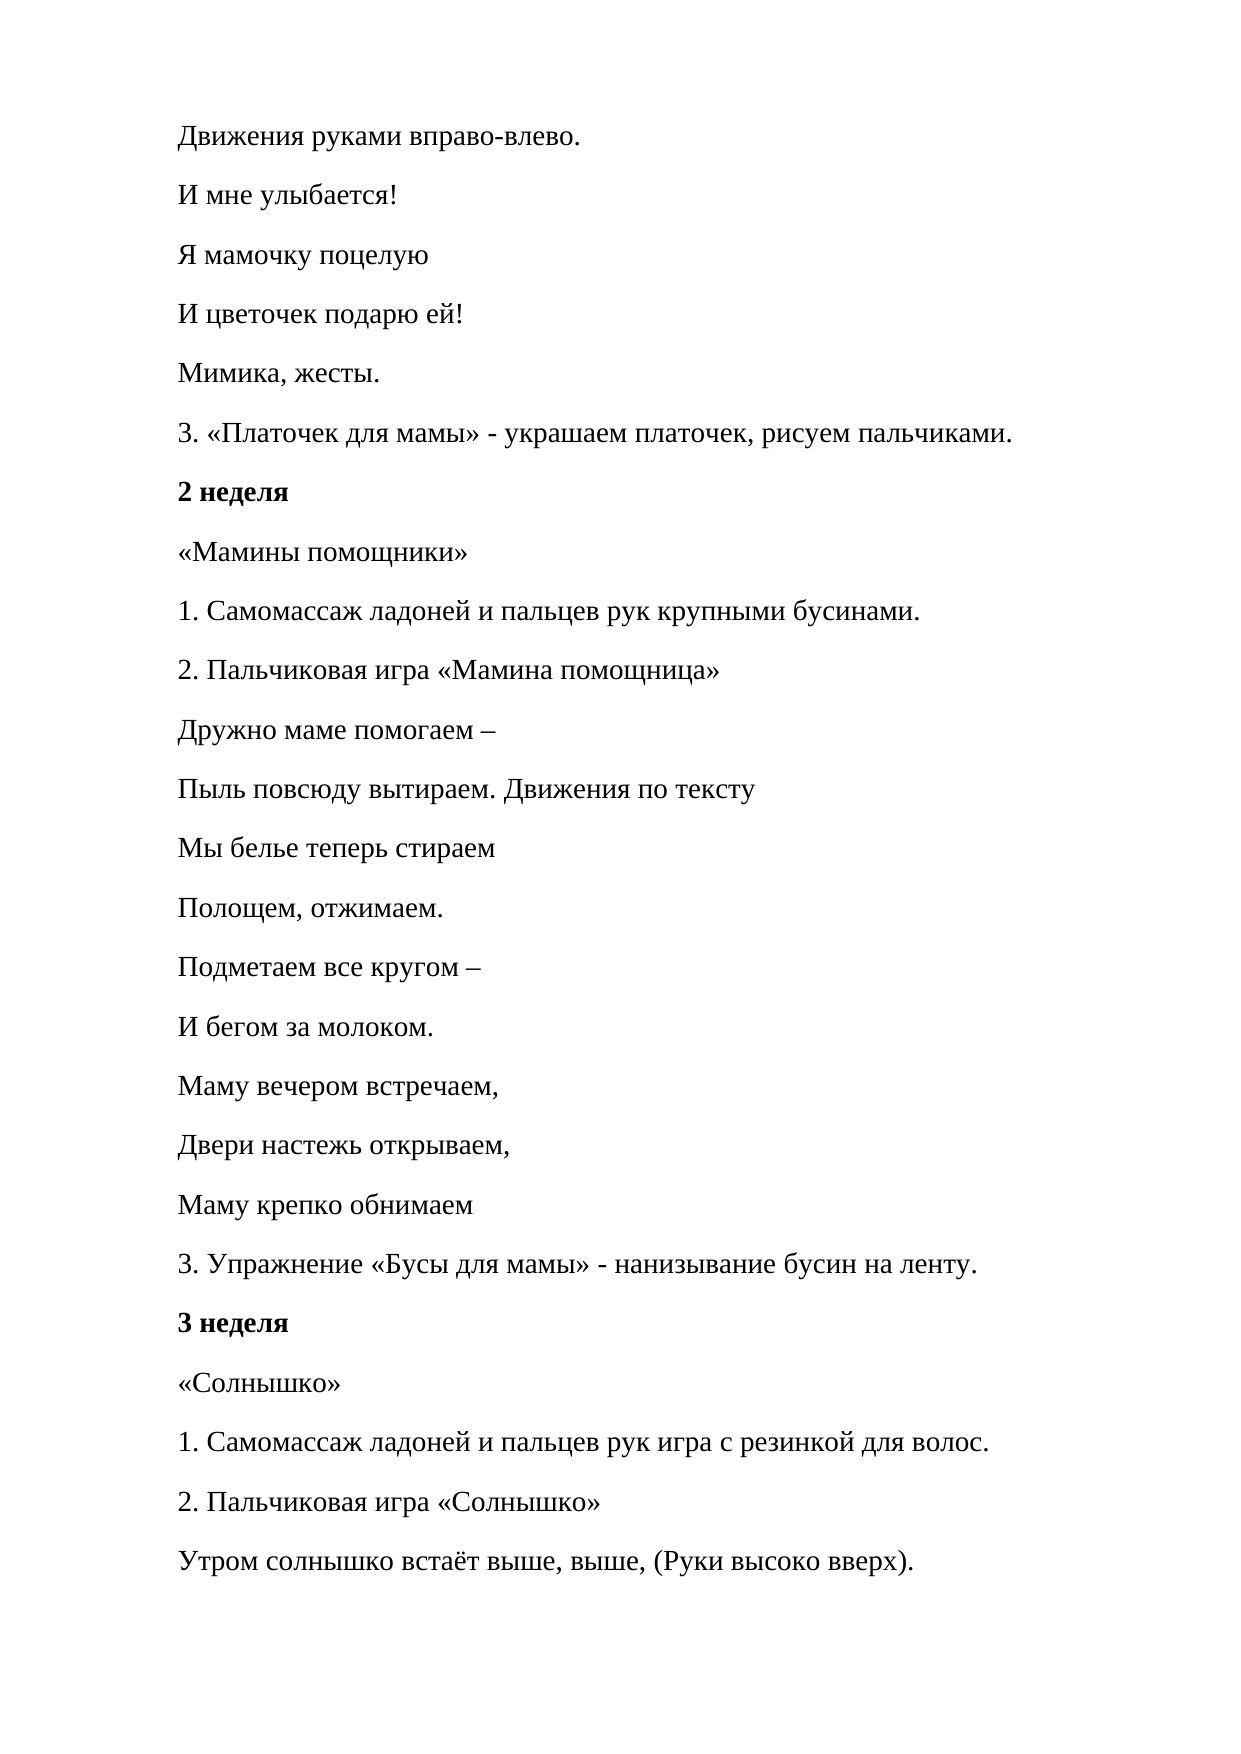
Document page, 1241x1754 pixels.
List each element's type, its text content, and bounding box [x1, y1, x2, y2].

text 3 неделя [177, 1306, 1152, 1339]
text 2. Пальчиковая игра «Солнышко» [177, 1484, 1152, 1517]
text 1. Самомассаж ладоней и пальцев рук крупными бусинами. [177, 593, 1152, 627]
text Маму крепко обнимаем [177, 1187, 1152, 1220]
text Я мамочку поцелую [177, 237, 1152, 270]
text Двери настежь открываем, [177, 1127, 1152, 1161]
text 2 неделя [177, 474, 1152, 508]
text «Мамины помощники» [177, 534, 1152, 567]
text Пыль повсюду вытираем. Движения по тексту [177, 771, 1152, 805]
text Мы белье теперь стираем [177, 831, 1152, 864]
text Движения руками вправо-влево. [177, 118, 1152, 152]
text И бегом за молоком. [177, 1009, 1152, 1042]
text 1. Самомассаж ладоней и пальцев рук игра с резинкой для волос. [177, 1424, 1152, 1458]
text Подметаем все кругом – [177, 949, 1152, 983]
text Дружно маме помогаем – [177, 712, 1152, 745]
text 3. «Платочек для мамы» - украшаем платочек, рисуем пальчиками. [177, 415, 1152, 448]
text И цветочек подарю ей! [177, 296, 1152, 330]
text 2. Пальчиковая игра «Мамина помощница» [177, 652, 1152, 686]
text И мне улыбается! [177, 177, 1152, 211]
text Маму вечером встречаем, [177, 1068, 1152, 1102]
text «Солнышко» [177, 1365, 1152, 1398]
text Мимика, жесты. [177, 356, 1152, 389]
text 3. Упражнение «Бусы для мамы» - нанизывание бусин на ленту. [177, 1246, 1152, 1280]
text Утром солнышко встаёт выше, выше, (Руки высоко вверх). [177, 1543, 1152, 1577]
text Полощем, отжимаем. [177, 890, 1152, 923]
